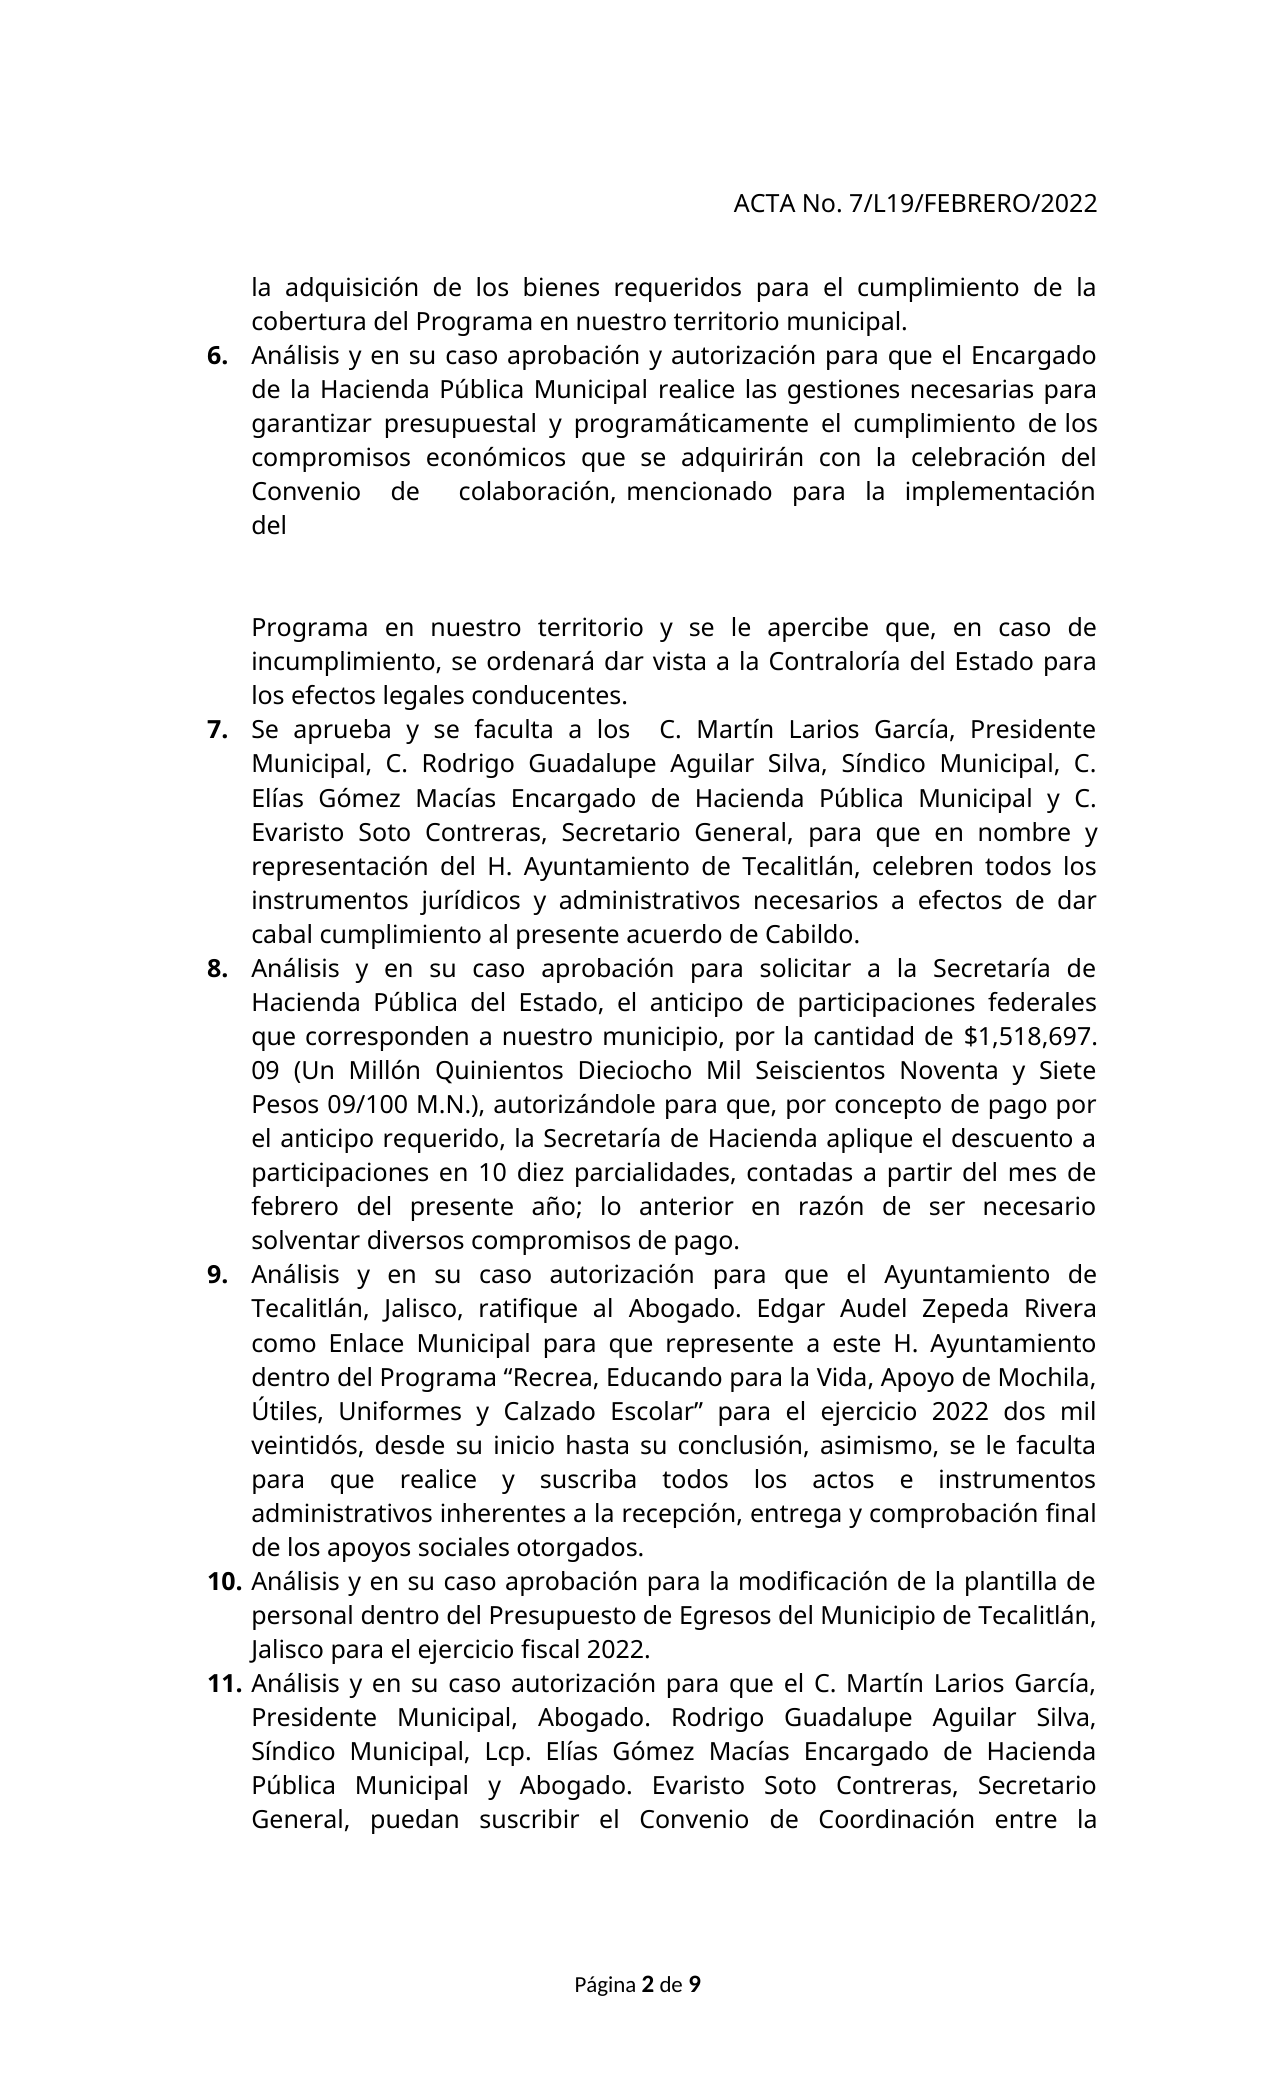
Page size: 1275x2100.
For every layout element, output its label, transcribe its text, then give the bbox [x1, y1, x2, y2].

text Programa en nuestro territorio y se le apercibe que, en caso de incumplimiento, se ordenará dar vista a la Contraloría del Estado para los efectos legales conducentes. [251, 610, 1098, 712]
list Se aprueba y se faculta a los C. Martín Larios García, Presidente Municipal, C. Rodrigo Guadalupe Aguilar Silva, Síndico Municipal, C. Elías Gómez Macías Encargado de Hacienda Pública Municipal y C. Evaristo Soto Contreras, Secretario General, para que en nombre y representación del H. Ayuntamiento de Tecalitlán, celebren todos los instrumentos jurídicos y administrativos necesarios a efectos de dar cabal cumplimiento al presente acuerdo de Cabildo. [207, 712, 1098, 951]
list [207, 1666, 1098, 1836]
list Análisis y en su caso aprobación para solicitar a la Secretaría de Hacienda Pública del Estado, el anticipo de participaciones federales que corresponden a nuestro municipio, por la cantidad de $1,518,697. 09 (Un Millón Quinientos Dieciocho Mil Seiscientos Noventa y Siete Pesos 09/100 M.N.), autorizándole para que, por concepto de pago por el anticipo requerido, la Secretaría de Hacienda aplique el descuento a participaciones en 10 diez parcialidades, contadas a partir del mes de febrero del presente año; lo anterior en razón de ser necesario solventar diversos compromisos de pago. [207, 951, 1098, 1257]
list Análisis y en su caso aprobación para la modificación de la plantilla de personal dentro del Presupuesto de Egresos del Municipio de Tecalitlán, Jalisco para el ejercicio fiscal 2022. [207, 1564, 1098, 1666]
list Análisis y en su caso autorización para que el Ayuntamiento de Tecalitlán, Jalisco, ratifique al Abogado. Edgar Audel Zepeda Rivera como Enlace Municipal para que represente a este H. Ayuntamiento dentro del Programa “Recrea, Educando para la Vida, Apoyo de Mochila, Útiles, Uniformes y Calzado Escolar” para el ejercicio 2022 dos mil veintidós, desde su inicio hasta su conclusión, asimismo, se le faculta para que realice y suscriba todos los actos e instrumentos administrativos inherentes a la recepción, entrega y comprobación final de los apoyos sociales otorgados. [207, 1257, 1098, 1564]
list Análisis y en su caso aprobación y autorización para que el Encargado de la Hacienda Pública Municipal realice las gestiones necesarias para garantizar presupuestal y programáticamente el cumplimiento de los compromisos económicos que se adquirirán con la celebración del Convenio de colaboración, mencionado para la implementación del [207, 337, 1098, 542]
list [207, 269, 1098, 337]
